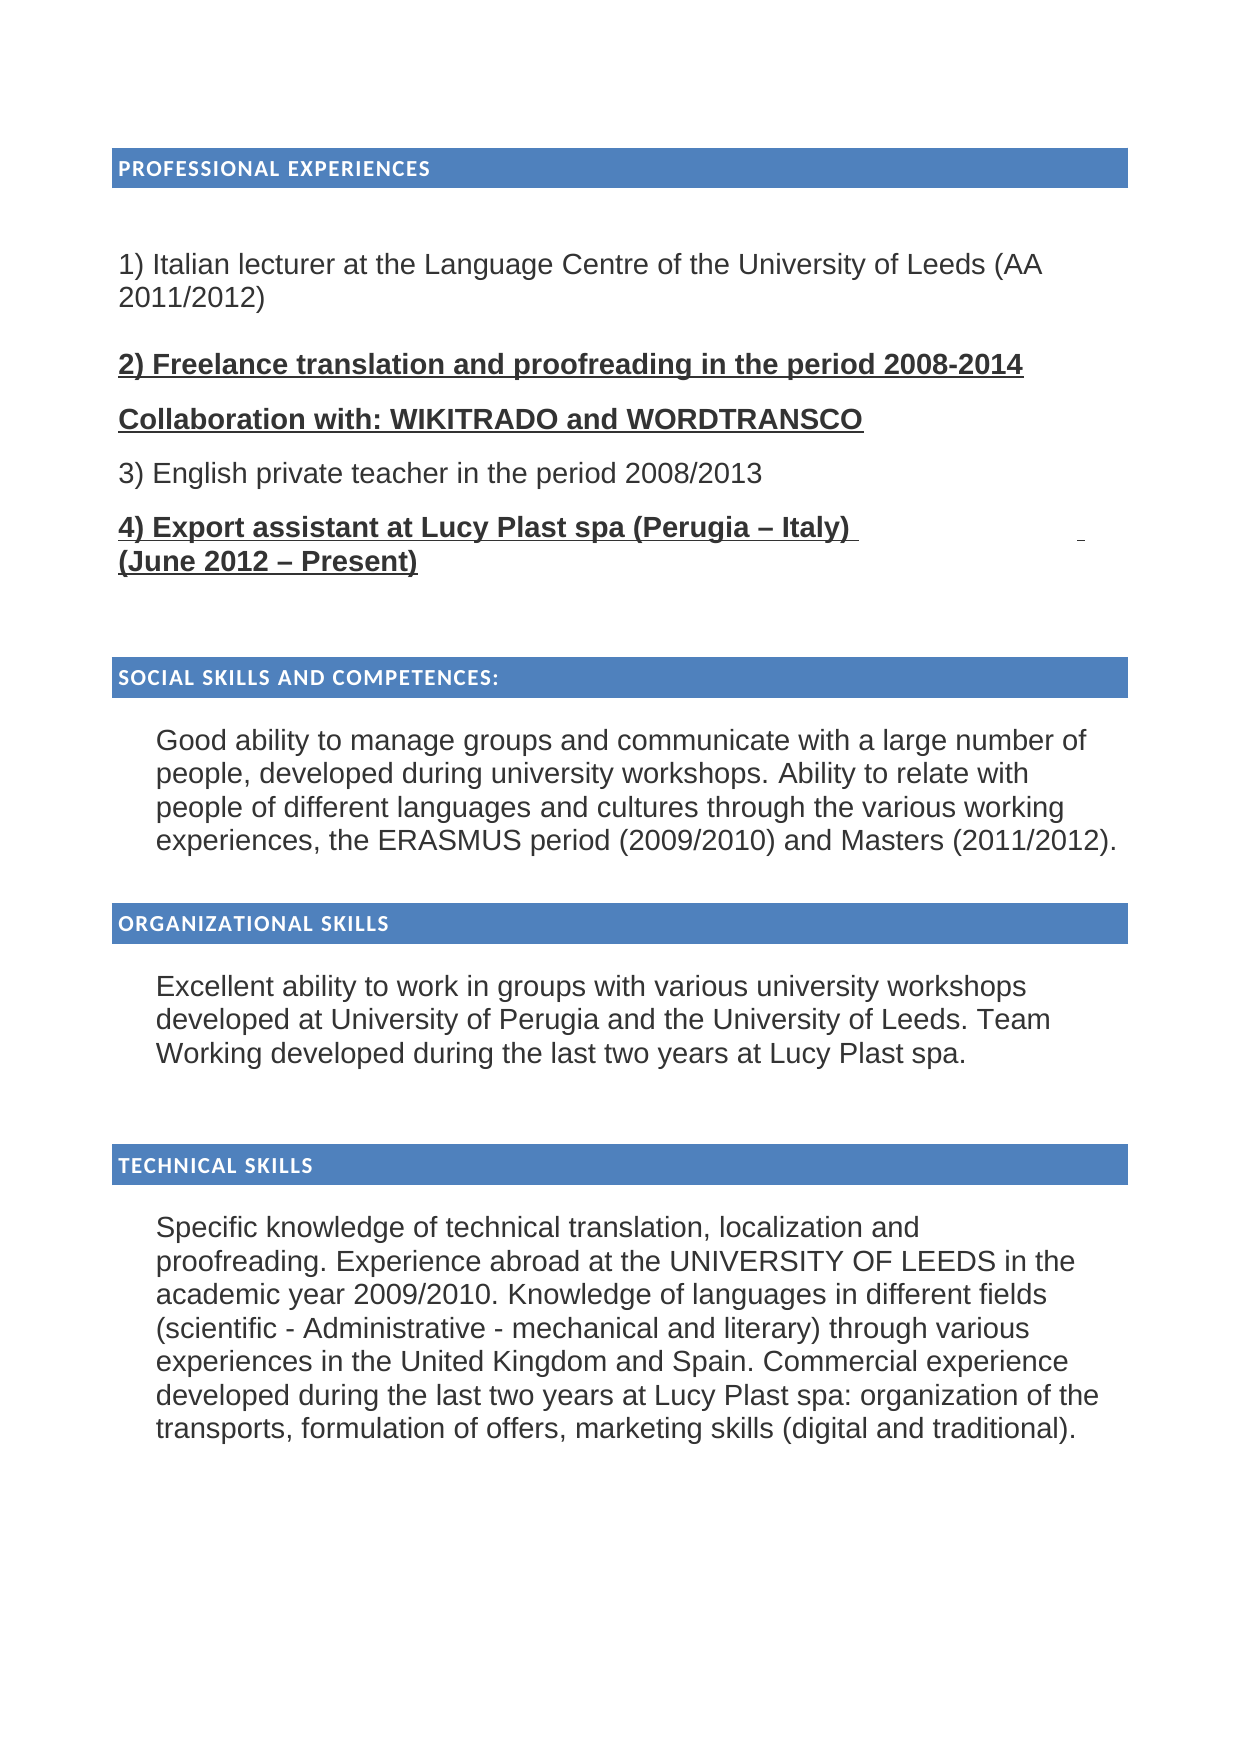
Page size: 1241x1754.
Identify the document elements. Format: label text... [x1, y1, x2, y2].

text Collaboration with: WIKITRADO and WORDTRANSCO [118, 402, 1122, 435]
text 1) Italian lecturer at the Language Centre of the University of Leeds (AA 2011/2012) 2) Freelance translation and proofreading in the period 2008-2014 [118, 213, 1122, 381]
text 3) English private teacher in the period 2008/2013 [118, 456, 1122, 489]
text Good ability to manage groups and communicate with a large number of people, developed during university workshops. Ability to relate with people of different languages ​​and cultures through the various working experiences, the ERASMUS period (2009/2010) and Masters (2011/2012). [156, 723, 1122, 882]
subtitle Social skills and competences: [118, 664, 1122, 692]
subtitle PROFESSIONAL EXPERIENCES [118, 154, 1122, 182]
text Specific knowledge of technical translation, localization and proofreading. Experience abroad at the UNIVERSITY OF LEEDS in the academic year 2009/2010. Knowledge of languages ​​in different fields (scientific - Administrative - mechanical and literary) through various experiences in the United Kingdom and Spain. Commercial experience developed during the last two years at Lucy Plast spa: organization of the transports, formulation of offers, marketing skills (digital and traditional). [156, 1210, 1122, 1445]
text 4) Export assistant at Lucy Plast spa (Perugia – Italy) (June 2012 – Present) [118, 510, 1122, 636]
subtitle Technical skills [118, 1151, 1122, 1179]
subtitle organizational skills [118, 910, 1122, 937]
text Excellent ability to work in groups with various university workshops developed at University of Perugia and the University of Leeds. Team Working developed during the last two years at Lucy Plast spa. [156, 969, 1122, 1069]
